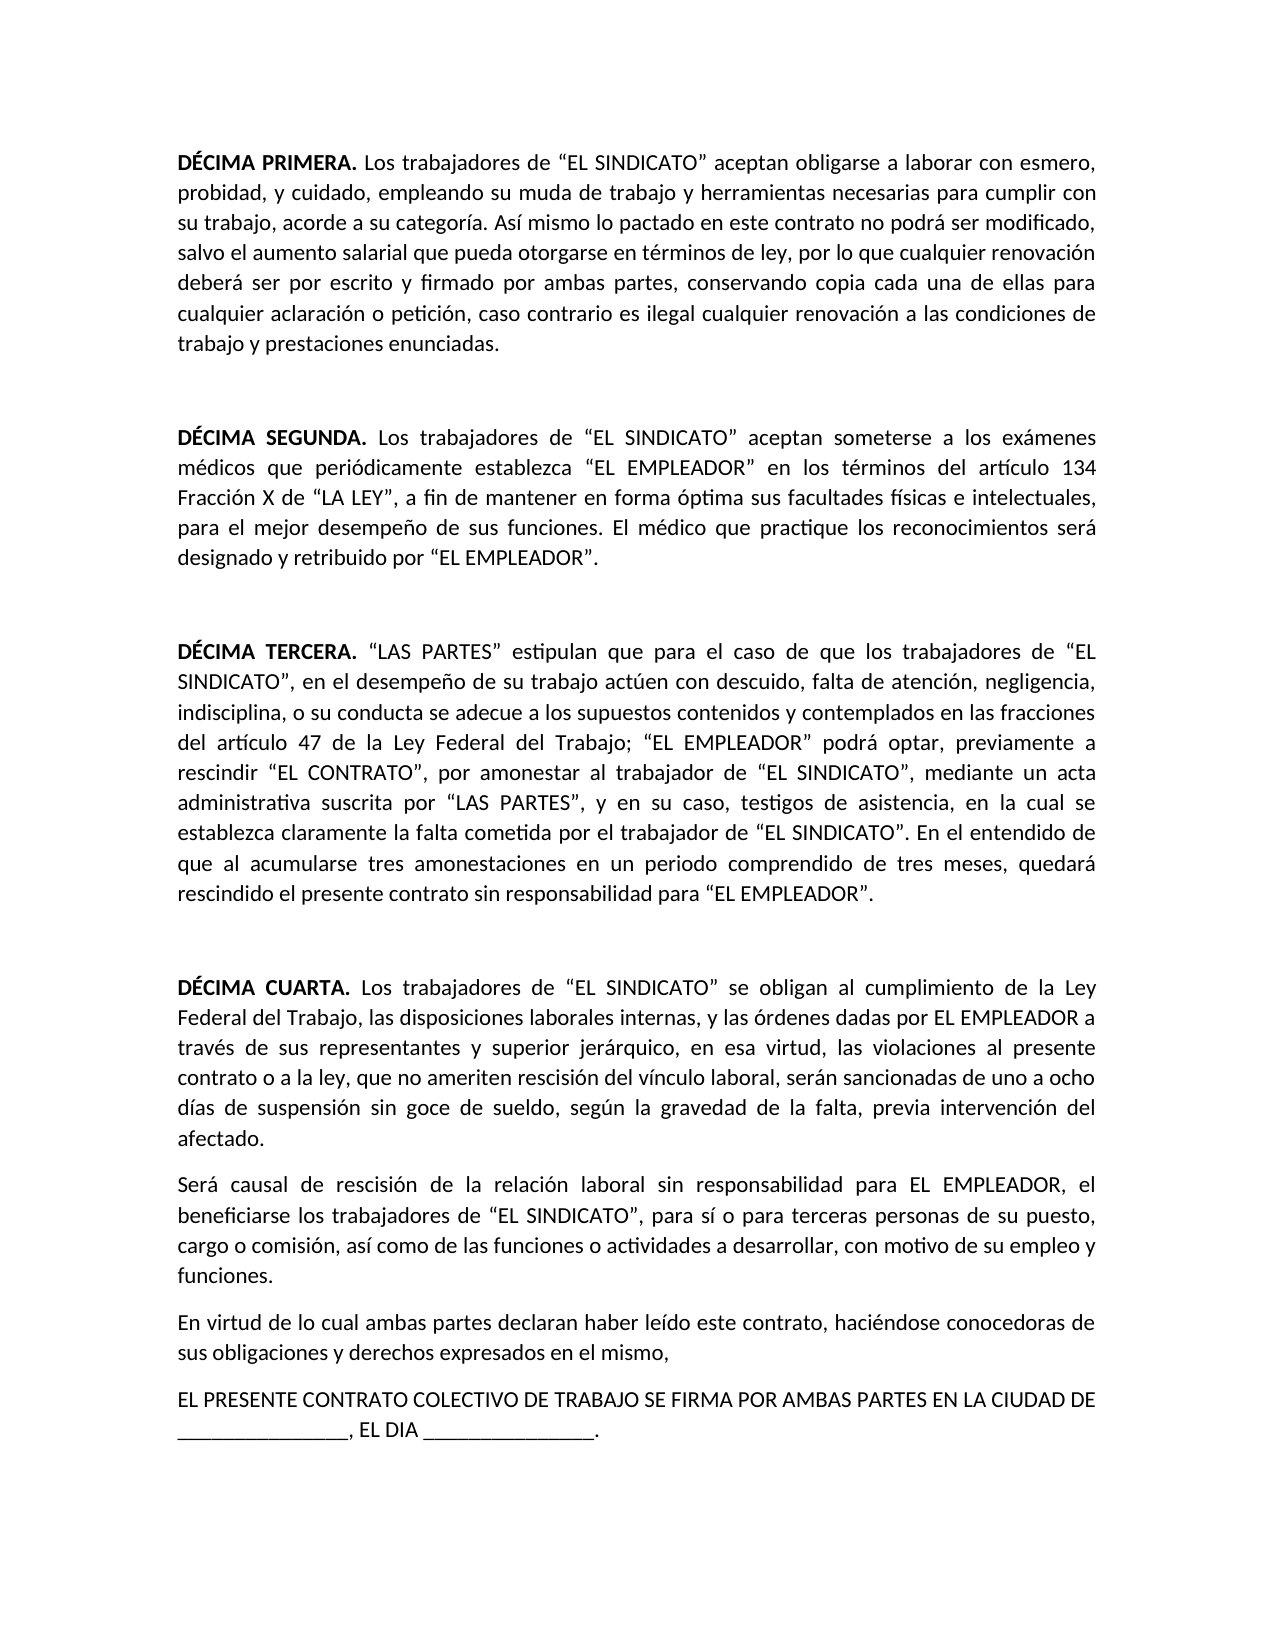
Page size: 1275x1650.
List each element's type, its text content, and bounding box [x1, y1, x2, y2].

text DÉCIMA CUARTA. Los trabajadores de “EL SINDICATO” se obligan al cumplimiento de la Ley Federal del Trabajo, las disposiciones laborales internas, y las órdenes dadas por EL EMPLEADOR a través de sus representantes y superior jerárquico, en esa virtud, las violaciones al presente contrato o a la ley, que no ameriten rescisión del vínculo laboral, serán sancionadas de uno a ocho días de suspensión sin goce de sueldo, según la gravedad de la falta, previa intervención del afectado. [177, 973, 1098, 1152]
text DÉCIMA PRIMERA. Los trabajadores de “EL SINDICATO” aceptan obligarse a laborar con esmero, probidad, y cuidado, empleando su muda de trabajo y herramientas necesarias para cumplir con su trabajo, acorde a su categoría. Así mismo lo pactado en este contrato no podrá ser modificado, salvo el aumento salarial que pueda otorgarse en términos de ley, por lo que cualquier renovación deberá ser por escrito y firmado por ambas partes, conservando copia cada una de ellas para cualquier aclaración o petición, caso contrario es ilegal cualquier renovación a las condiciones de trabajo y prestaciones enunciadas. [177, 148, 1098, 357]
text EL PRESENTE CONTRATO COLECTIVO DE TRABAJO SE FIRMA POR AMBAS PARTES EN LA CIUDAD DE _______________, EL DIA _______________. [177, 1385, 1098, 1443]
text DÉCIMA SEGUNDA. Los trabajadores de “EL SINDICATO” aceptan someterse a los exámenes médicos que periódicamente establezca “EL EMPLEADOR” en los términos del artículo 134 Fracción X de “LA LEY”, a fin de mantener en forma óptima sus facultades físicas e intelectuales, para el mejor desempeño de sus funciones. El médico que practique los reconocimientos será designado y retribuido por “EL EMPLEADOR”. [177, 423, 1098, 571]
text DÉCIMA TERCERA. “LAS PARTES” estipulan que para el caso de que los trabajadores de “EL SINDICATO”, en el desempeño de su trabajo actúen con descuido, falta de atención, negligencia, indisciplina, o su conducta se adecue a los supuestos contenidos y contemplados en las fracciones del artículo 47 de la Ley Federal del Trabajo; “EL EMPLEADOR” podrá optar, previamente a rescindir “EL CONTRATO”, por amonestar al trabajador de “EL SINDICATO”, mediante un acta administrativa suscrita por “LAS PARTES”, y en su caso, testigos de asistencia, en la cual se establezca claramente la falta cometida por el trabajador de “EL SINDICATO”. En el entendido de que al acumularse tres amonestaciones en un periodo comprendido de tres meses, quedará rescindido el presente contrato sin responsabilidad para “EL EMPLEADOR”. [177, 637, 1098, 907]
text En virtud de lo cual ambas partes declaran haber leído este contrato, haciéndose conocedoras de sus obligaciones y derechos expresados en el mismo, [177, 1308, 1098, 1366]
text Será causal de rescisión de la relación laboral sin responsabilidad para EL EMPLEADOR, el beneficiarse los trabajadores de “EL SINDICATO”, para sí o para terceras personas de su puesto, cargo o comisión, así como de las funciones o actividades a desarrollar, con motivo de su empleo y funciones. [177, 1171, 1098, 1289]
